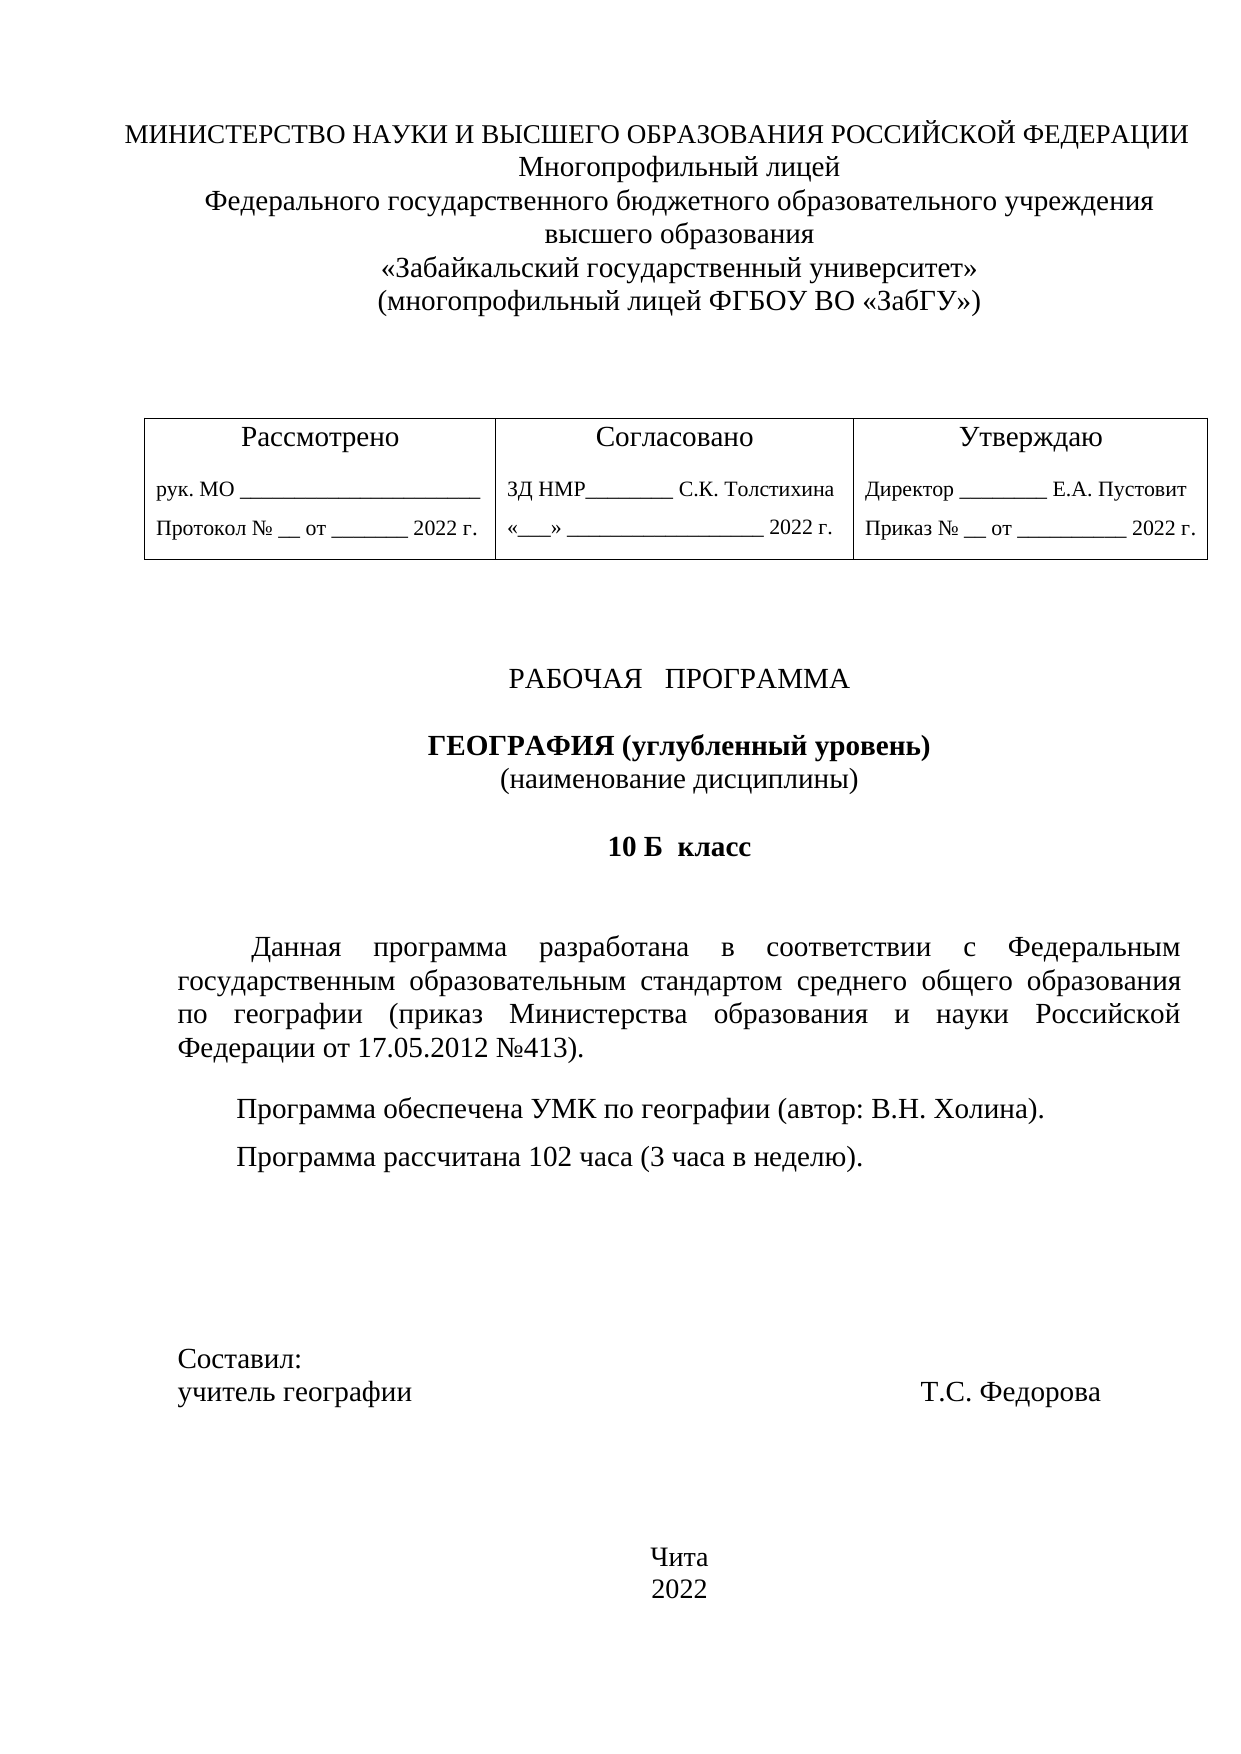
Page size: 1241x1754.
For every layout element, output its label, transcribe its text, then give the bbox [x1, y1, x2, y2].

text ГЕОГРАФИЯ (углубленный уровень) [177, 728, 1181, 762]
text «Забайкальский государственный университет» [177, 250, 1181, 283]
text (наименование дисциплины) [177, 762, 1181, 795]
text МИНИСТЕРСТВО НАУКИ И ВЫСШЕГО ОБРАЗОВАНИЯ РОССИЙСКОЙ ФЕДЕРАЦИИ [118, 118, 1196, 149]
text высшего образования [177, 216, 1181, 250]
table_header Согласовано ЗД НМР________ С.К. Толстихина «___» __________________ 2022 г. [496, 419, 853, 559]
text Федерального государственного бюджетного образовательного учреждения [177, 183, 1181, 216]
text (многопрофильный лицей ФГБОУ ВО «ЗабГУ») [177, 283, 1181, 317]
table_header Утверждаю Директор ________ Е.А. Пустовит Приказ № __ от __________ 2022 г. [854, 419, 1207, 559]
text Данная программа разработана в соответствии с Федеральным государственным образовательным стандартом среднего общего образования по географии (приказ Министерства образования и науки Российской Федерации от 17.05.2012 №413). [177, 929, 1181, 1063]
text Программа рассчитана 102 часа (3 часа в неделю). [177, 1139, 1181, 1173]
text учитель географии Т.С. Федорова [177, 1374, 1181, 1408]
text 2022 [177, 1572, 1181, 1604]
text Чита [177, 1540, 1181, 1572]
table_header Рассмотрено рук. МО ______________________ Протокол № __ от _______ 2022 г. [145, 419, 495, 559]
text 10 Б класс [177, 829, 1181, 862]
text Составил: [177, 1341, 1181, 1374]
text Программа обеспечена УМК по географии (автор: В.Н. Холина). [177, 1092, 1181, 1125]
text Многопрофильный лицей [177, 149, 1181, 183]
text РАБОЧАЯ ПРОГРАММА [177, 661, 1181, 694]
